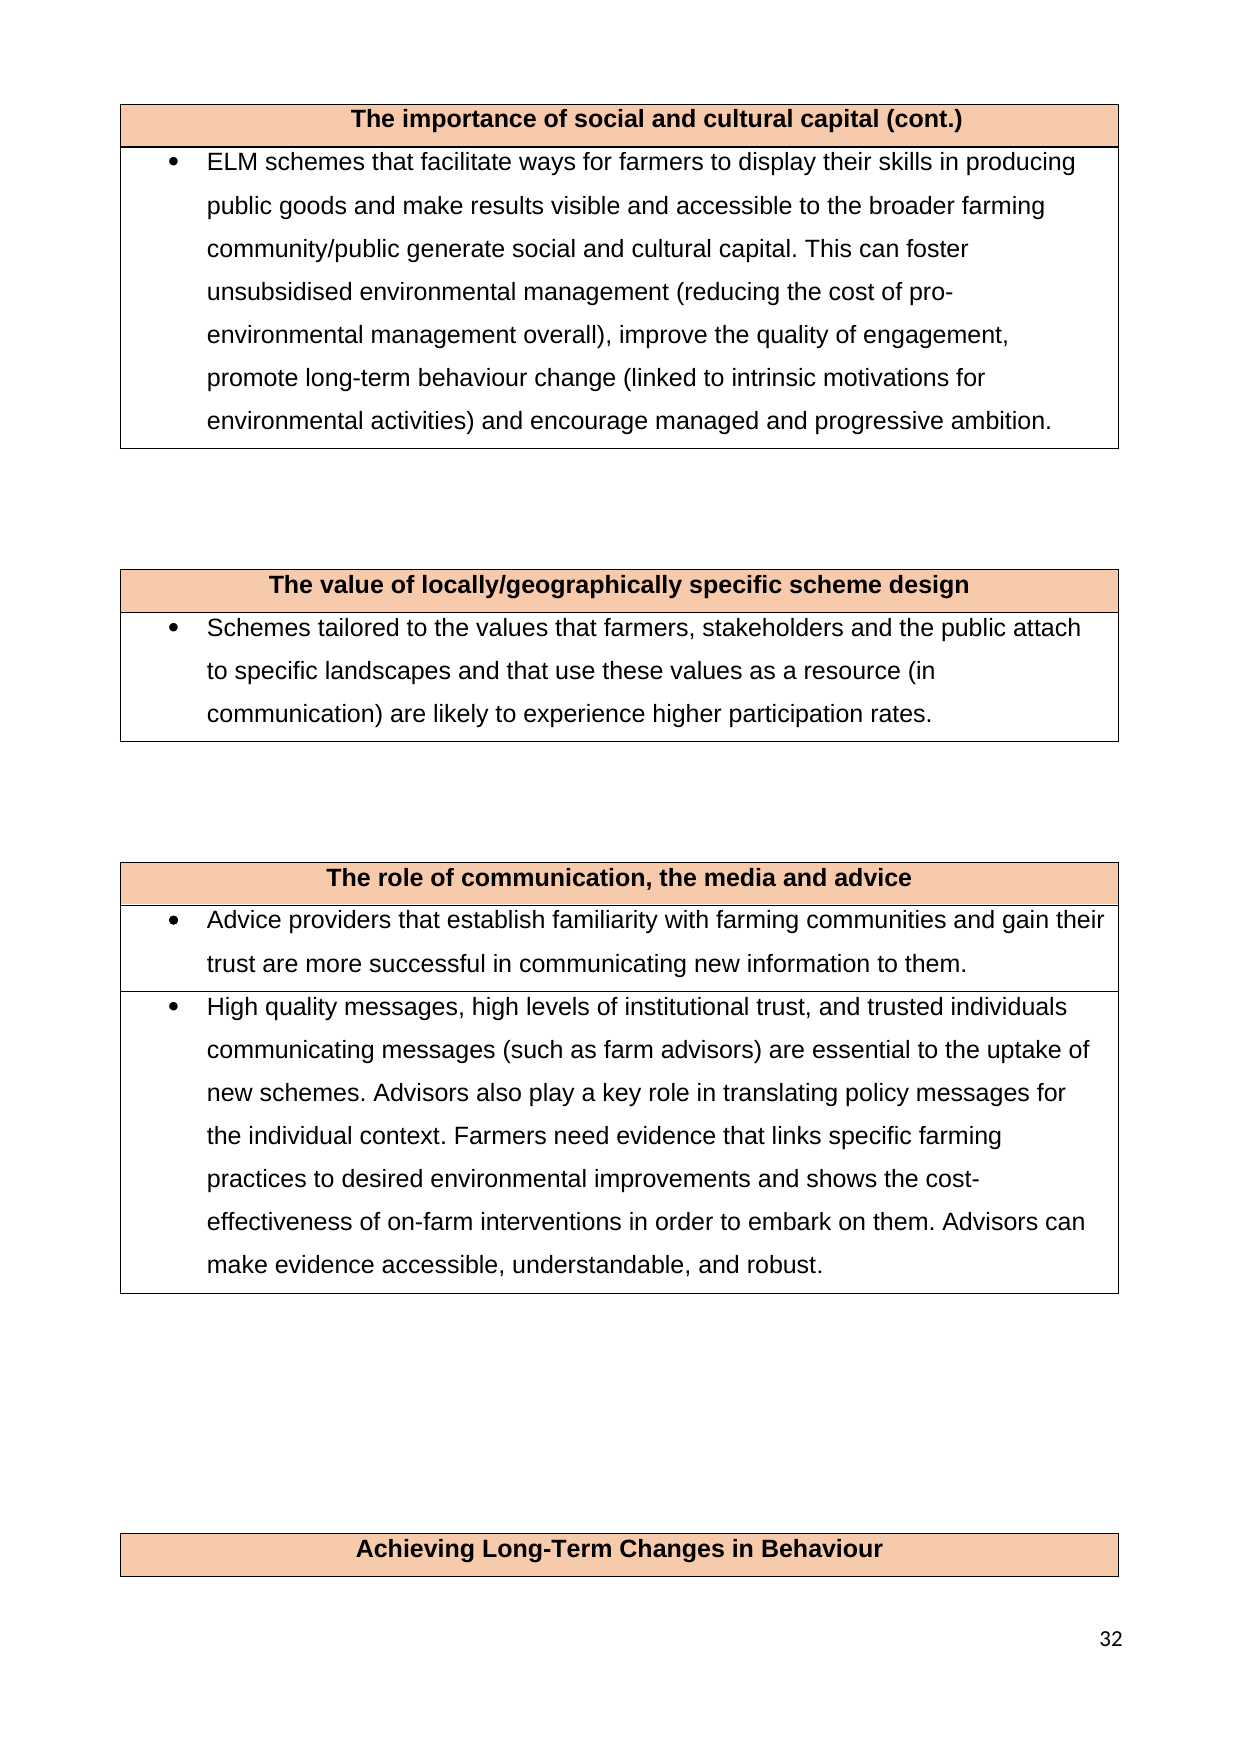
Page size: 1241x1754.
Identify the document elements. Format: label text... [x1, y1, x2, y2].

table_header Achieving Long-Term Changes in Behaviour [121, 1534, 1118, 1576]
table_cell ELM schemes that facilitate ways for farmers to display their skills in producing public goods and make results visible and accessible to the broader farming community/public generate social and cultural capital. This can foster unsubsidised environmental management (reducing the cost of pro-environmental management overall), improve the quality of engagement, promote long-term behaviour change (linked to intrinsic motivations for environmental activities) and encourage managed and progressive ambition. [121, 148, 1118, 448]
table_cell Advice providers that establish familiarity with farming communities and gain their trust are more successful in communicating new information to them. [121, 906, 1118, 991]
table_cell Schemes tailored to the values that farmers, stakeholders and the public attach to specific landscapes and that use these values as a resource (in communication) are likely to experience higher participation rates. [121, 613, 1118, 741]
table_header The importance of social and cultural capital (cont.) [121, 105, 1118, 146]
table_header The value of locally/geographically specific scheme design [121, 570, 1118, 612]
table_header The role of communication, the media and advice [121, 863, 1118, 904]
table_cell High quality messages, high levels of institutional trust, and trusted individuals communicating messages (such as farm advisors) are essential to the uptake of new schemes. Advisors also play a key role in translating policy messages for the individual context. Farmers need evidence that links specific farming practices to desired environmental improvements and shows the cost-effectiveness of on-farm interventions in order to embark on them. Advisors can make evidence accessible, understandable, and robust. [121, 992, 1118, 1293]
